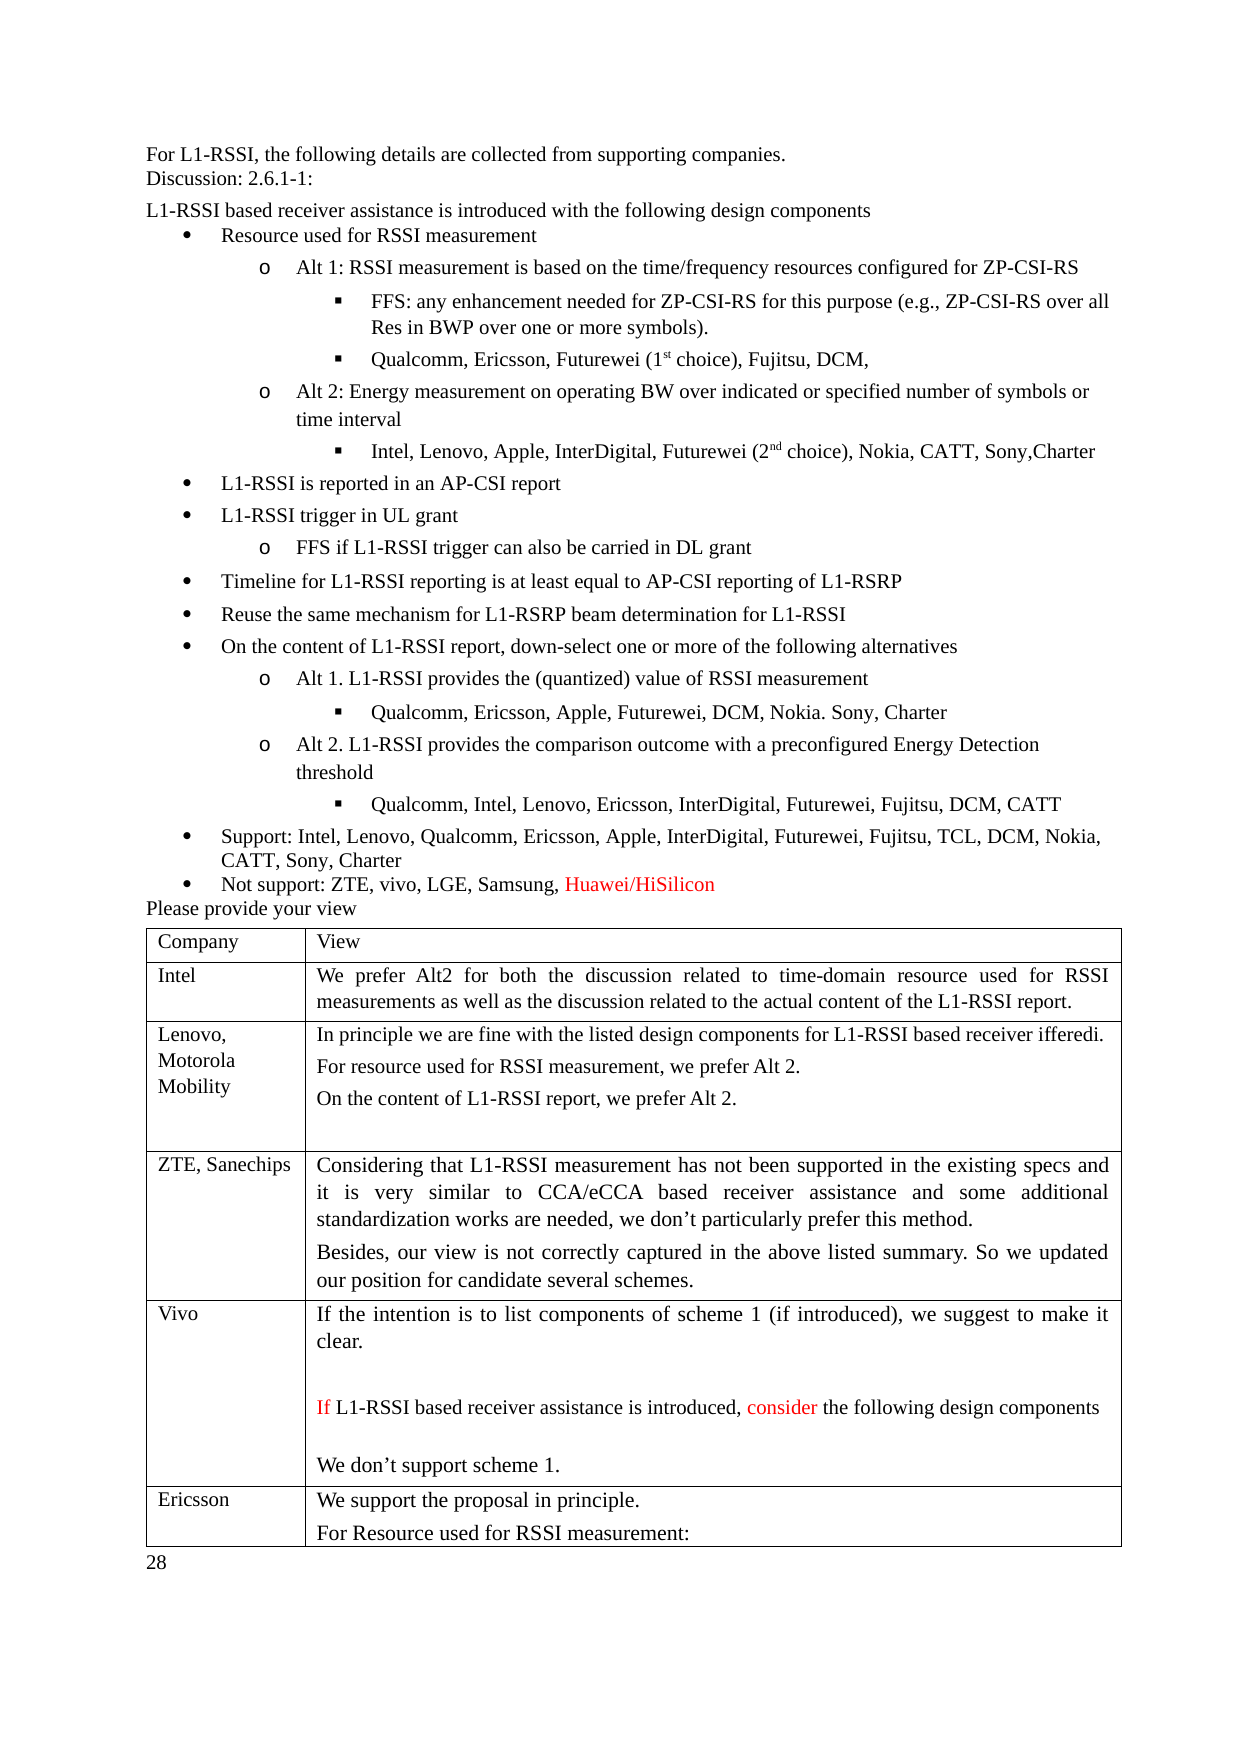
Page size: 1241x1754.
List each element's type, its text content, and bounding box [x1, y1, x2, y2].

table_cell Vivo [147, 1301, 305, 1486]
table_cell Intel [147, 963, 305, 1021]
table_header View [306, 929, 1121, 962]
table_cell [306, 1487, 1121, 1546]
table_cell We prefer Alt2 for both the discussion related to time-domain resource used for RSSI measurements as well as the discussion related to the actual content of the L1-RSSI report. [306, 963, 1121, 1021]
list Support: Intel, Lenovo, Qualcomm, Ericsson, Apple, InterDigital, Futurewei, Fujitsu, TCL, DCM, Nokia, CATT, Sony, Charter [183, 824, 1122, 872]
text Please provide your view [146, 896, 1122, 920]
list Alt 1. L1-RSSI provides the (quantized) value of RSSI measurement [258, 666, 1122, 692]
list Qualcomm, Intel, Lenovo, Ericsson, InterDigital, Futurewei, Fujitsu, DCM, CATT [333, 792, 1122, 816]
list L1-RSSI trigger in UL grant [183, 503, 1122, 527]
text For L1-RSSI, the following details are collected from supporting companies. [146, 142, 1122, 166]
table_header Company [147, 929, 305, 962]
table_cell If the intention is to list components of scheme 1 (if introduced), we suggest to make it clear. If L1-RSSI based receiver assistance is introduced, consider the following design components We don’t support scheme 1. [306, 1301, 1121, 1486]
list Qualcomm, Ericsson, Futurewei (1st choice), Fujitsu, DCM, [333, 347, 1122, 371]
list Resource used for RSSI measurement [183, 222, 1122, 247]
list FFS if L1-RSSI trigger can also be carried in DL grant [258, 535, 1122, 561]
list Alt 2: Energy measurement on operating BW over indicated or specified number of symbols or time interval [258, 379, 1122, 431]
list FFS: any enhancement needed for ZP-CSI-RS for this purpose (e.g., ZP-CSI-RS over all Res in BWP over one or more symbols). [333, 289, 1122, 339]
list Timeline for L1-RSSI reporting is at least equal to AP-CSI reporting of L1-RSRP [183, 569, 1122, 593]
table_cell Considering that L1-RSSI measurement has not been supported in the existing specs and it is very similar to CCA/eCCA based receiver assistance and some additional standardization works are needed, we don’t particularly prefer this method. Besides, our view is not correctly captured in the above listed summary. So we updated our position for candidate several schemes. [306, 1152, 1121, 1300]
list Alt 2. L1-RSSI provides the comparison outcome with a preconfigured Energy Detection threshold [258, 732, 1122, 784]
list Not support: ZTE, vivo, LGE, Samsung, Huawei/HiSilicon [183, 872, 1122, 896]
table_cell Lenovo, Motorola Mobility [147, 1022, 305, 1151]
list Alt 1: RSSI measurement is based on the time/frequency resources configured for ZP-CSI-RS [258, 255, 1122, 280]
text Discussion: 2.6.1-1: [146, 166, 1122, 190]
table_cell ZTE, Sanechips [147, 1152, 305, 1300]
list On the content of L1-RSSI report, down-select one or more of the following alternatives [183, 634, 1122, 658]
list Intel, Lenovo, Apple, InterDigital, Futurewei (2nd choice), Nokia, CATT, Sony,Charter [333, 439, 1122, 463]
table_cell In principle we are fine with the listed design components for L1-RSSI based receiver ifferedi. For resource used for RSSI measurement, we prefer Alt 2. On the content of L1-RSSI report, we prefer Alt 2. [306, 1022, 1121, 1151]
list Qualcomm, Ericsson, Apple, Futurewei, DCM, Nokia. Sony, Charter [333, 700, 1122, 724]
table_cell Ericsson [147, 1487, 305, 1546]
text L1-RSSI based receiver assistance is introduced with the following design components [146, 198, 1122, 222]
list L1-RSSI is reported in an AP-CSI report [183, 471, 1122, 495]
list Reuse the same mechanism for L1-RSRP beam determination for L1-RSSI [183, 601, 1122, 626]
